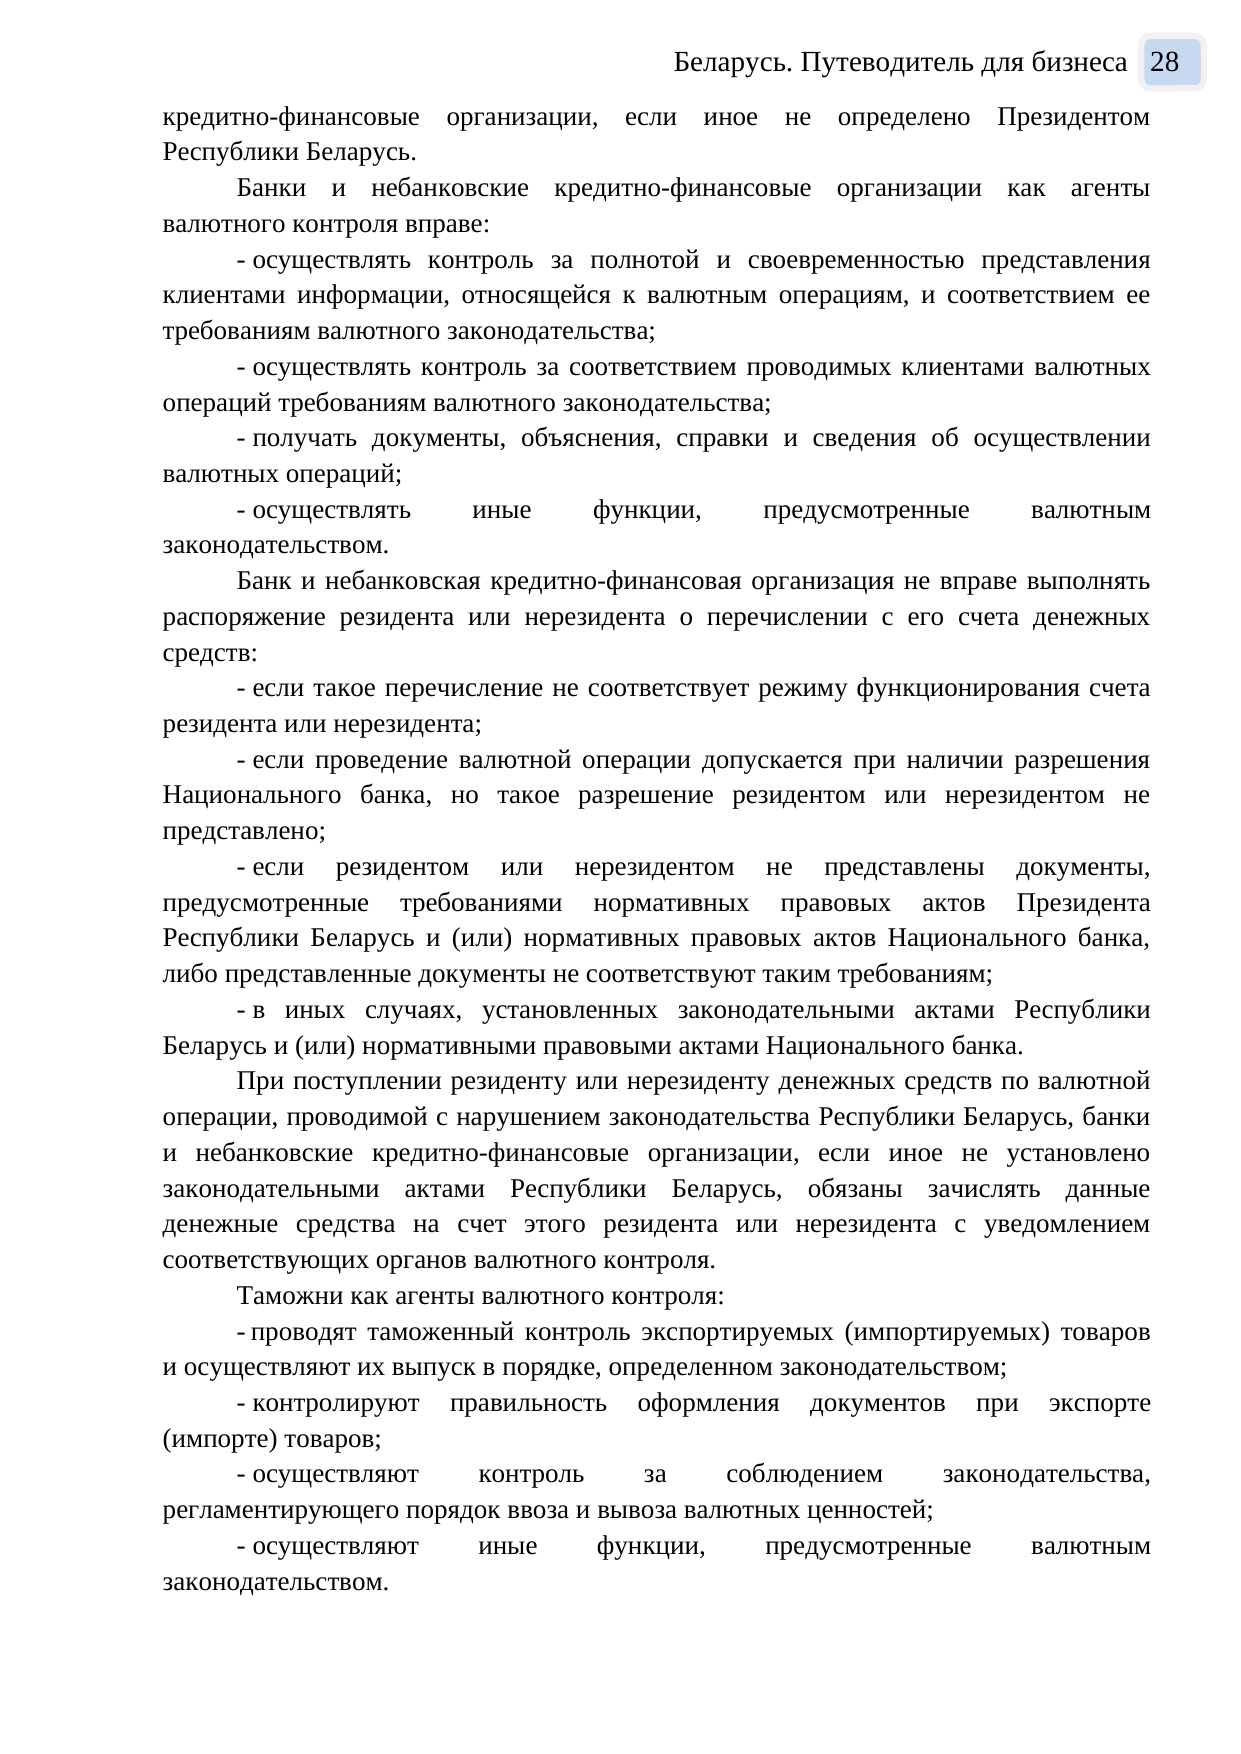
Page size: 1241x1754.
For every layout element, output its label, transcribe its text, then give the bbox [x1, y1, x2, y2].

text Банки и небанковские кредитно-финансовые организации как агенты валютного контроля вправе: [162, 171, 1152, 238]
text - осуществляют контроль за соблюдением законодательства, регламентирующего порядок ввоза и вывоза валютных ценностей; [162, 1457, 1152, 1524]
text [162, 100, 1152, 167]
text - контролируют правильность оформления документов при экспорте (импорте) товаров; [162, 1386, 1152, 1453]
text Таможни как агенты валютного контроля: [162, 1279, 1152, 1310]
text - проводят таможенный контроль экспортируемых (импортируемых) товаров и осуществляют их выпуск в порядке, определенном законодательством; [162, 1314, 1152, 1381]
text - если резидентом или нерезидентом не представлены документы, предусмотренные требованиями нормативных правовых актов Президента Республики Беларусь и (или) нормативных правовых актов Национального банка, либо представленные документы не соответствуют таким требованиям; [162, 850, 1152, 988]
text - в иных случаях, установленных законодательными актами Республики Беларусь и (или) нормативными правовыми актами Национального банка. [162, 993, 1152, 1060]
text - осуществлять контроль за полнотой и своевременностью представления клиентами информации, относящейся к валютным операциям, и соответствием ее требованиям валютного законодательства; [162, 243, 1152, 345]
text - осуществляют иные функции, предусмотренные валютным законодательством. [162, 1529, 1152, 1596]
text При поступлении резиденту или нерезиденту денежных средств по валютной операции, проводимой с нарушением законодательства Республики Беларусь, банки и небанковские кредитно-финансовые организации, если иное не установлено законодательными актами Республики Беларусь, обязаны зачислять данные денежные средства на счет этого резидента или нерезидента с уведомлением соответствующих органов валютного контроля. [162, 1064, 1152, 1274]
text Банк и небанковская кредитно-финансовая организация не вправе выполнять распоряжение резидента или нерезидента о перечислении с его счета денежных средств: [162, 564, 1152, 667]
text - получать документы, объяснения, справки и сведения об осуществлении валютных операций; [162, 421, 1152, 488]
text - осуществлять иные функции, предусмотренные валютным законодательством. [162, 493, 1152, 560]
text - осуществлять контроль за соответствием проводимых клиентами валютных операций требованиям валютного законодательства; [162, 350, 1152, 417]
text - если проведение валютной операции допускается при наличии разрешения Национального банка, но такое разрешение резидентом или нерезидентом не представлено; [162, 743, 1152, 846]
text - если такое перечисление не соответствует режиму функционирования счета резидента или нерезидента; [162, 671, 1152, 738]
